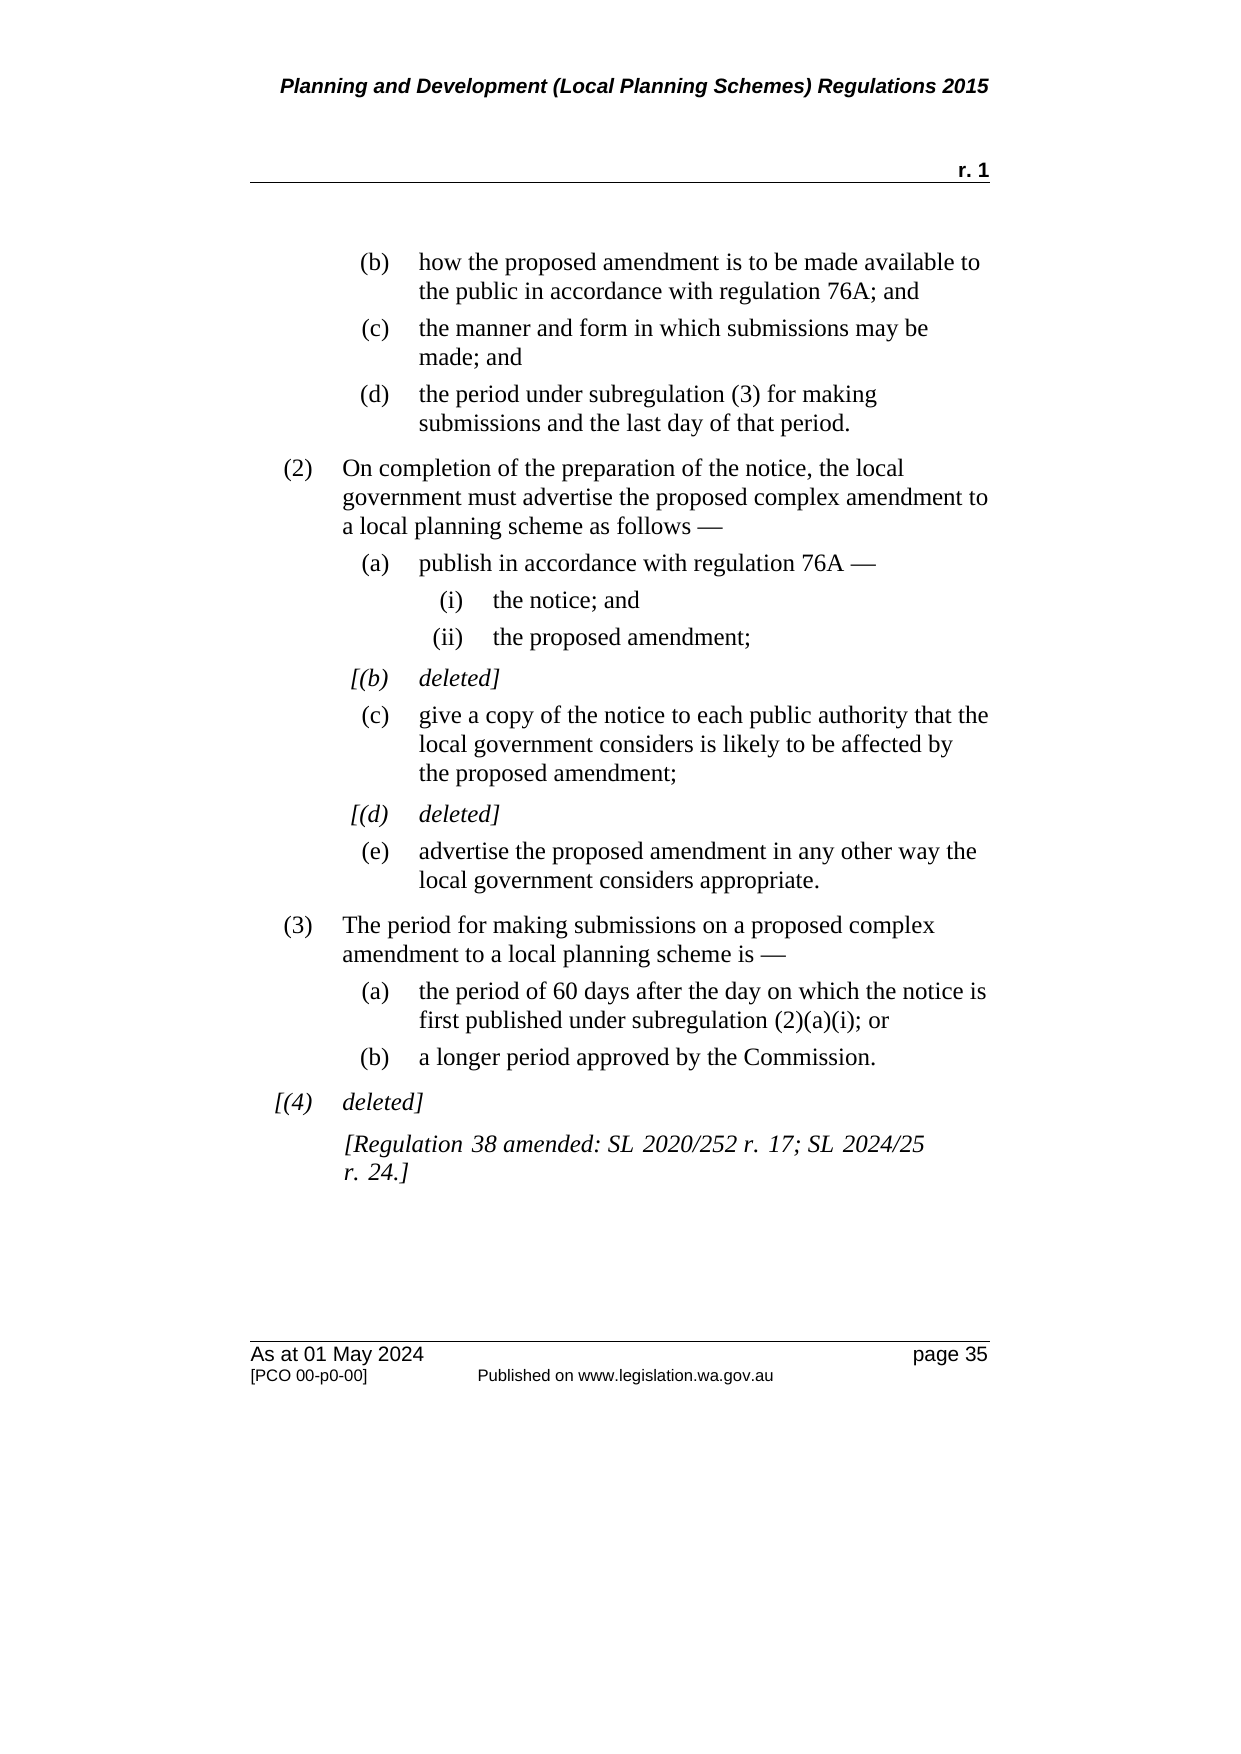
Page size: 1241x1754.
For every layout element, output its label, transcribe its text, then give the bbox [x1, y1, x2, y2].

text (b) how the proposed amendment is to be made available to the public in accordance with regulation 76A; and [250, 247, 990, 305]
text (2) On completion of the preparation of the notice, the local government must advertise the proposed complex amendment to a local planning scheme as follows — [250, 453, 990, 539]
text [(b) deleted] [250, 663, 990, 692]
text (b) a longer period approved by the Commission. [250, 1042, 990, 1071]
text (i) the notice; and [250, 585, 990, 614]
text (e) advertise the proposed amendment in any other way the local government considers appropriate. [250, 836, 990, 894]
text [(d) deleted] [250, 799, 990, 828]
text (d) the period under subregulation (3) for making submissions and the last day of that period. [250, 379, 990, 437]
text [Regulation 38 amended: SL 2020/252 r. 17; SL 2024/25 r. 24.] [250, 1129, 990, 1186]
text (ii) the proposed amendment; [250, 622, 990, 651]
text [(4) deleted] [250, 1087, 990, 1116]
text (a) publish in accordance with regulation 76A — [250, 548, 990, 577]
text (3) The period for making submissions on a proposed complex amendment to a local planning scheme is — [250, 910, 990, 968]
text (c) the manner and form in which submissions may be made; and [250, 313, 990, 371]
text (a) the period of 60 days after the day on which the notice is first published under subregulation (2)(a)(i); or [250, 976, 990, 1034]
text (c) give a copy of the notice to each public authority that the local government considers is likely to be affected by the proposed amendment; [250, 700, 990, 787]
